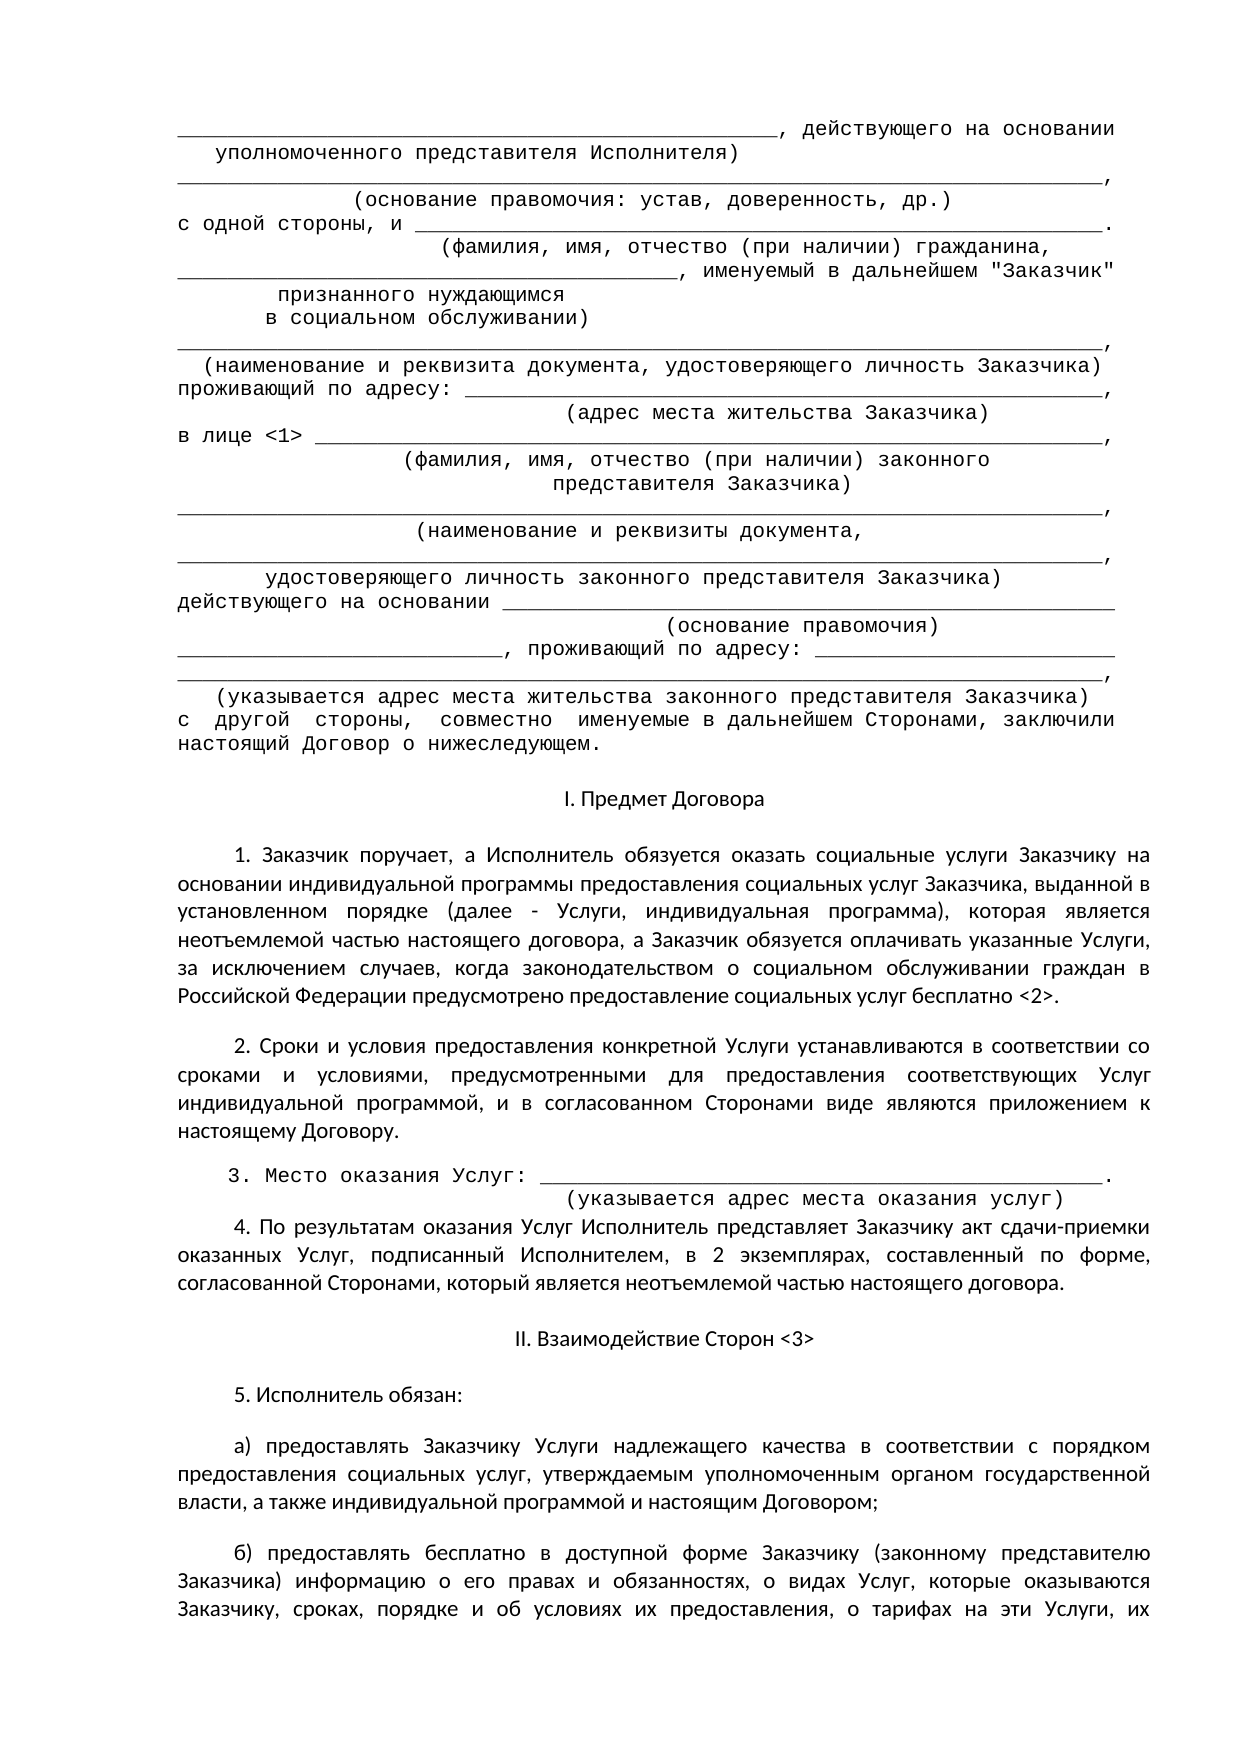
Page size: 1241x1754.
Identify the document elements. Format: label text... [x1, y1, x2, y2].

text (основание правомочия) [177, 615, 1152, 638]
text II. Взаимодействие Сторон <3> [177, 1324, 1152, 1352]
text а) предоставлять Заказчику Услуги надлежащего качества в соответствии с порядком предоставления социальных услуг, утверждаемым уполномоченным органом государственной власти, а также индивидуальной программой и настоящим Договором; [177, 1431, 1152, 1515]
text __________________________, проживающий по адресу: ________________________ [177, 638, 1152, 662]
text (адрес места жительства Заказчика) [177, 402, 1152, 426]
text 3. Место оказания Услуг: _____________________________________________. [177, 1164, 1152, 1188]
text (фамилия, имя, отчество (при наличии) законного [177, 449, 1152, 473]
text ________________________________________, именуемый в дальнейшем "Заказчик" [177, 260, 1152, 284]
text (основание правомочия: устав, доверенность, др.) [177, 189, 1152, 213]
text __________________________________________________________________________, [177, 165, 1152, 189]
text __________________________________________________________________________, [177, 496, 1152, 520]
text проживающий по адресу: ___________________________________________________, [177, 378, 1152, 402]
text (наименование и реквизиты документа, [177, 520, 1152, 544]
text признанного нуждающимся [177, 284, 1152, 307]
text (указывается адрес места жительства законного представителя Заказчика) [177, 686, 1152, 709]
text (указывается адрес места оказания услуг) [177, 1188, 1152, 1212]
text в лице <1> _______________________________________________________________, [177, 426, 1152, 449]
text ________________________________________________, действующего на основании [177, 118, 1152, 142]
text представителя Заказчика) [177, 473, 1152, 496]
text (наименование и реквизита документа, удостоверяющего личность Заказчика) [177, 354, 1152, 378]
text с одной стороны, и _______________________________________________________. [177, 213, 1152, 236]
text с другой стороны, совместно именуемые в дальнейшем Сторонами, заключили [177, 709, 1152, 733]
text уполномоченного представителя Исполнителя) [177, 142, 1152, 165]
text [177, 1538, 1152, 1622]
text действующего на основании _________________________________________________ [177, 591, 1152, 615]
text настоящий Договор о нижеследующем. [177, 733, 1152, 757]
text 4. По результатам оказания Услуг Исполнитель представляет Заказчику акт сдачи-приемки оказанных Услуг, подписанный Исполнителем, в 2 экземплярах, составленный по форме, согласованной Сторонами, который является неотъемлемой частью настоящего договора. [177, 1212, 1152, 1296]
text 5. Исполнитель обязан: [177, 1380, 1152, 1408]
text __________________________________________________________________________, [177, 331, 1152, 354]
text удостоверяющего личность законного представителя Заказчика) [177, 567, 1152, 591]
text __________________________________________________________________________, [177, 662, 1152, 686]
text __________________________________________________________________________, [177, 544, 1152, 567]
text I. Предмет Договора [177, 784, 1152, 813]
text (фамилия, имя, отчество (при наличии) гражданина, [177, 236, 1152, 260]
text 2. Сроки и условия предоставления конкретной Услуги устанавливаются в соответствии со сроками и условиями, предусмотренными для предоставления соответствующих Услуг индивидуальной программой, и в согласованном Сторонами виде являются приложением к настоящему Договору. [177, 1032, 1152, 1144]
text в социальном обслуживании) [177, 307, 1152, 331]
text 1. Заказчик поручает, а Исполнитель обязуется оказать социальные услуги Заказчику на основании индивидуальной программы предоставления социальных услуг Заказчика, выданной в установленном порядке (далее - Услуги, индивидуальная программа), которая является неотъемлемой частью настоящего договора, а Заказчик обязуется оплачивать указанные Услуги, за исключением случаев, когда законодательством о социальном обслуживании граждан в Российской Федерации предусмотрено предоставление социальных услуг бесплатно <2>. [177, 841, 1152, 1009]
